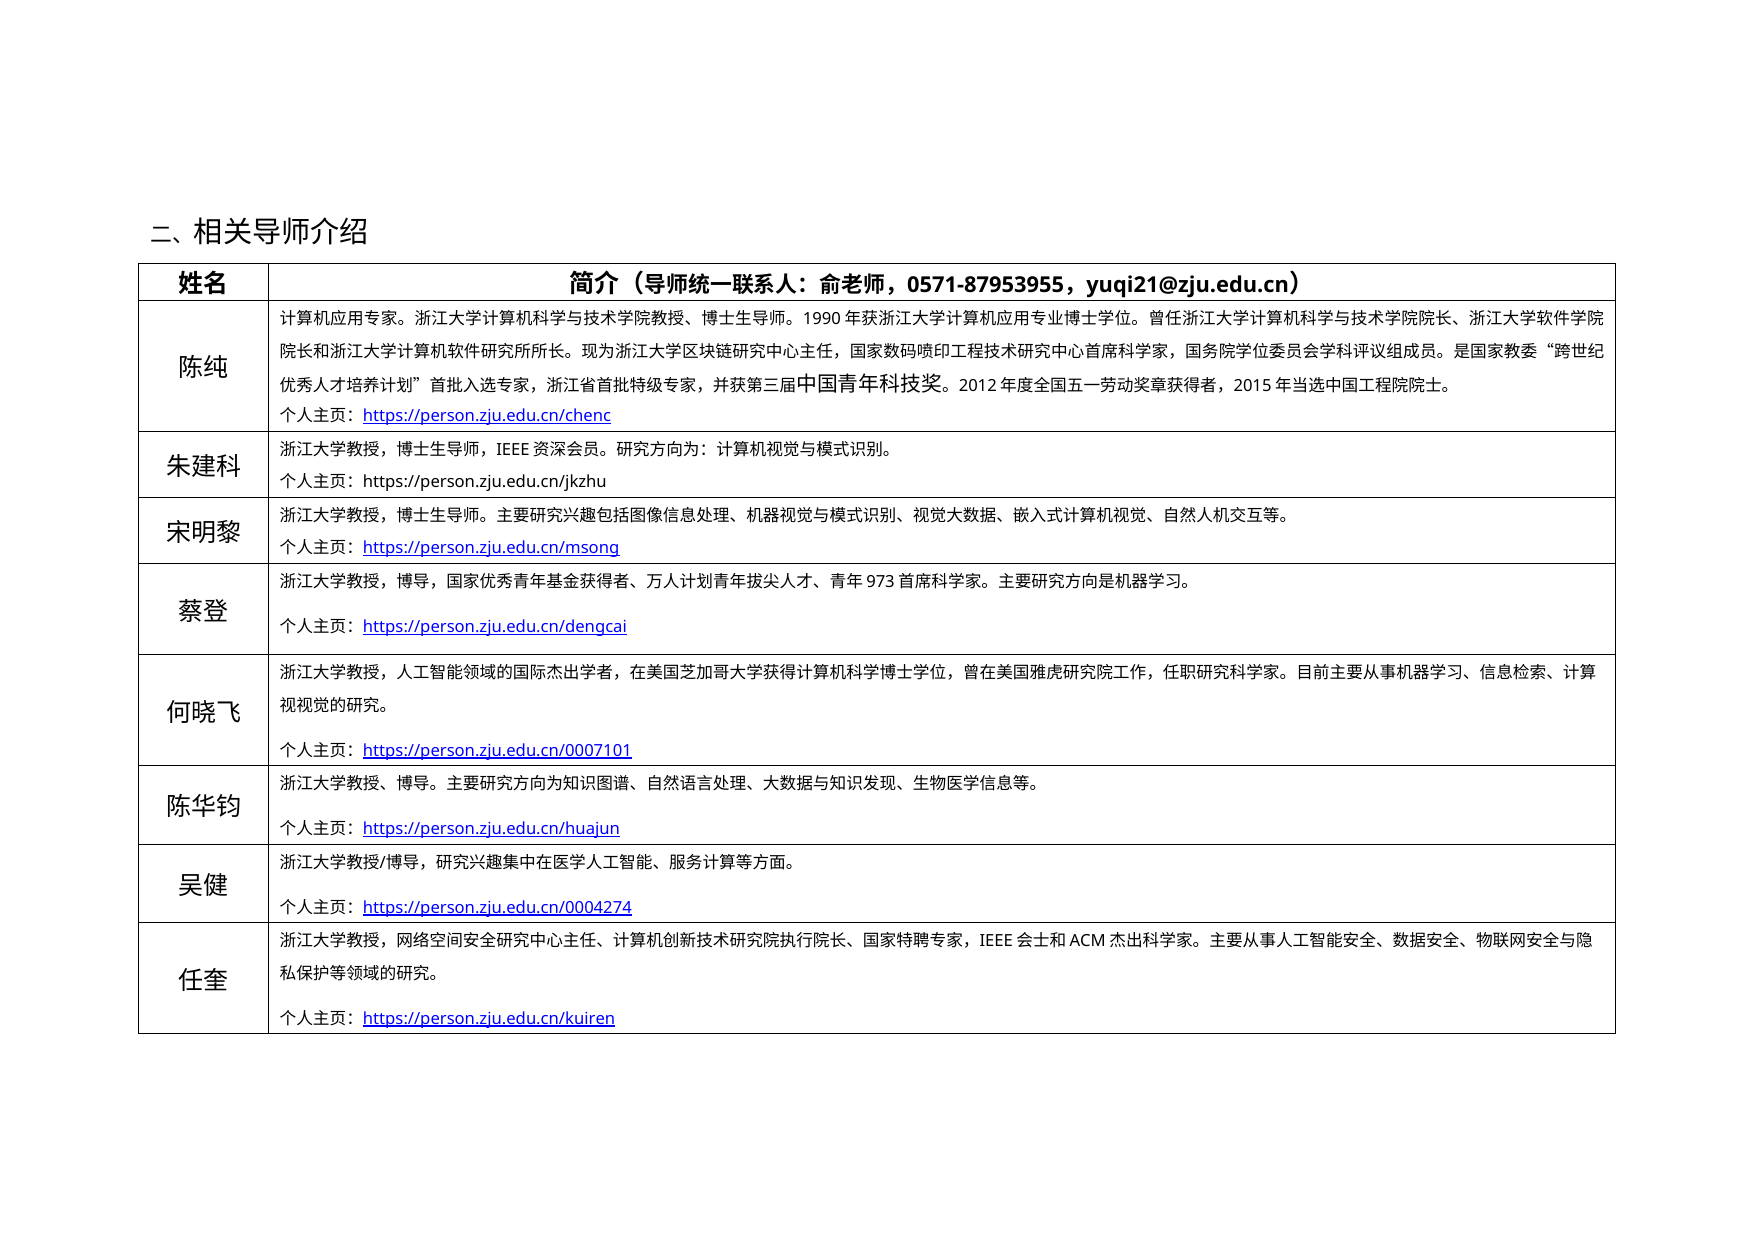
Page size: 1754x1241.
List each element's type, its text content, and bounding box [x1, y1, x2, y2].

table_cell 蔡登 [139, 564, 268, 654]
text 二、相关导师介绍 [150, 198, 1604, 263]
table_header 姓名 [139, 264, 268, 300]
table_cell 浙江大学教授，博士生导师，IEEE资深会员。研究方向为：计算机视觉与模式识别。 个人主页：https://person.zju.edu.cn/jkzhu [269, 432, 1615, 497]
table_header 简介（导师统一联系人：俞老师，0571-87953955，yuqi21@zju.edu.cn） [269, 264, 1615, 300]
table_cell 浙江大学教授，博士生导师。主要研究兴趣包括图像信息处理、机器视觉与模式识别、视觉大数据、嵌入式计算机视觉、自然人机交互等。 个人主页：https://person.zju.edu.cn/msong [269, 498, 1615, 563]
table_cell 浙江大学教授/博导，研究兴趣集中在医学人工智能、服务计算等方面。 个人主页：https://person.zju.edu.cn/0004274 [269, 845, 1615, 922]
table_cell 吴健 [139, 845, 268, 922]
table_cell 浙江大学教授，人工智能领域的国际杰出学者，在美国芝加哥大学获得计算机科学博士学位，曾在美国雅虎研究院工作，任职研究科学家。目前主要从事机器学习、信息检索、计算视视觉的研究。 个人主页：https://person.zju.edu.cn/0007101 [269, 655, 1615, 765]
table_cell 陈华钧 [139, 766, 268, 844]
table_cell 浙江大学教授，网络空间安全研究中心主任、计算机创新技术研究院执行院长、国家特聘专家，IEEE会士和ACM杰出科学家。主要从事人工智能安全、数据安全、物联网安全与隐私保护等领域的研究。 个人主页：https://person.zju.edu.cn/kuiren [269, 923, 1615, 1033]
table_cell 宋明黎 [139, 498, 268, 563]
table_cell 朱建科 [139, 432, 268, 497]
table_cell 任奎 [139, 923, 268, 1033]
table_cell 何晓飞 [139, 655, 268, 765]
table_cell 浙江大学教授，博导，国家优秀青年基金获得者、万人计划青年拔尖人才、青年973首席科学家。主要研究方向是机器学习。 个人主页：https://person.zju.edu.cn/dengcai [269, 564, 1615, 654]
table_cell 计算机应用专家。浙江大学计算机科学与技术学院教授、博士生导师。1990年获浙江大学计算机应用专业博士学位。曾任浙江大学计算机科学与技术学院院长、浙江大学软件学院院长和浙江大学计算机软件研究所所长。现为浙江大学区块链研究中心主任，国家数码喷印工程技术研究中心首席科学家，国务院学位委员会学科评议组成员。是国家教委“跨世纪优秀人才培养计划”首批入选专家，浙江省首批特级专家，并获第三届中国青年科技奖。2012年度全国五一劳动奖章获得者，2015年当选中国工程院院士。 个人主页：https://person.zju.edu.cn/chenc [269, 301, 1615, 431]
table_cell 浙江大学教授、博导。主要研究方向为知识图谱、自然语言处理、大数据与知识发现、生物医学信息等。 个人主页：https://person.zju.edu.cn/huajun [269, 766, 1615, 844]
table_cell 陈纯 [139, 301, 268, 431]
